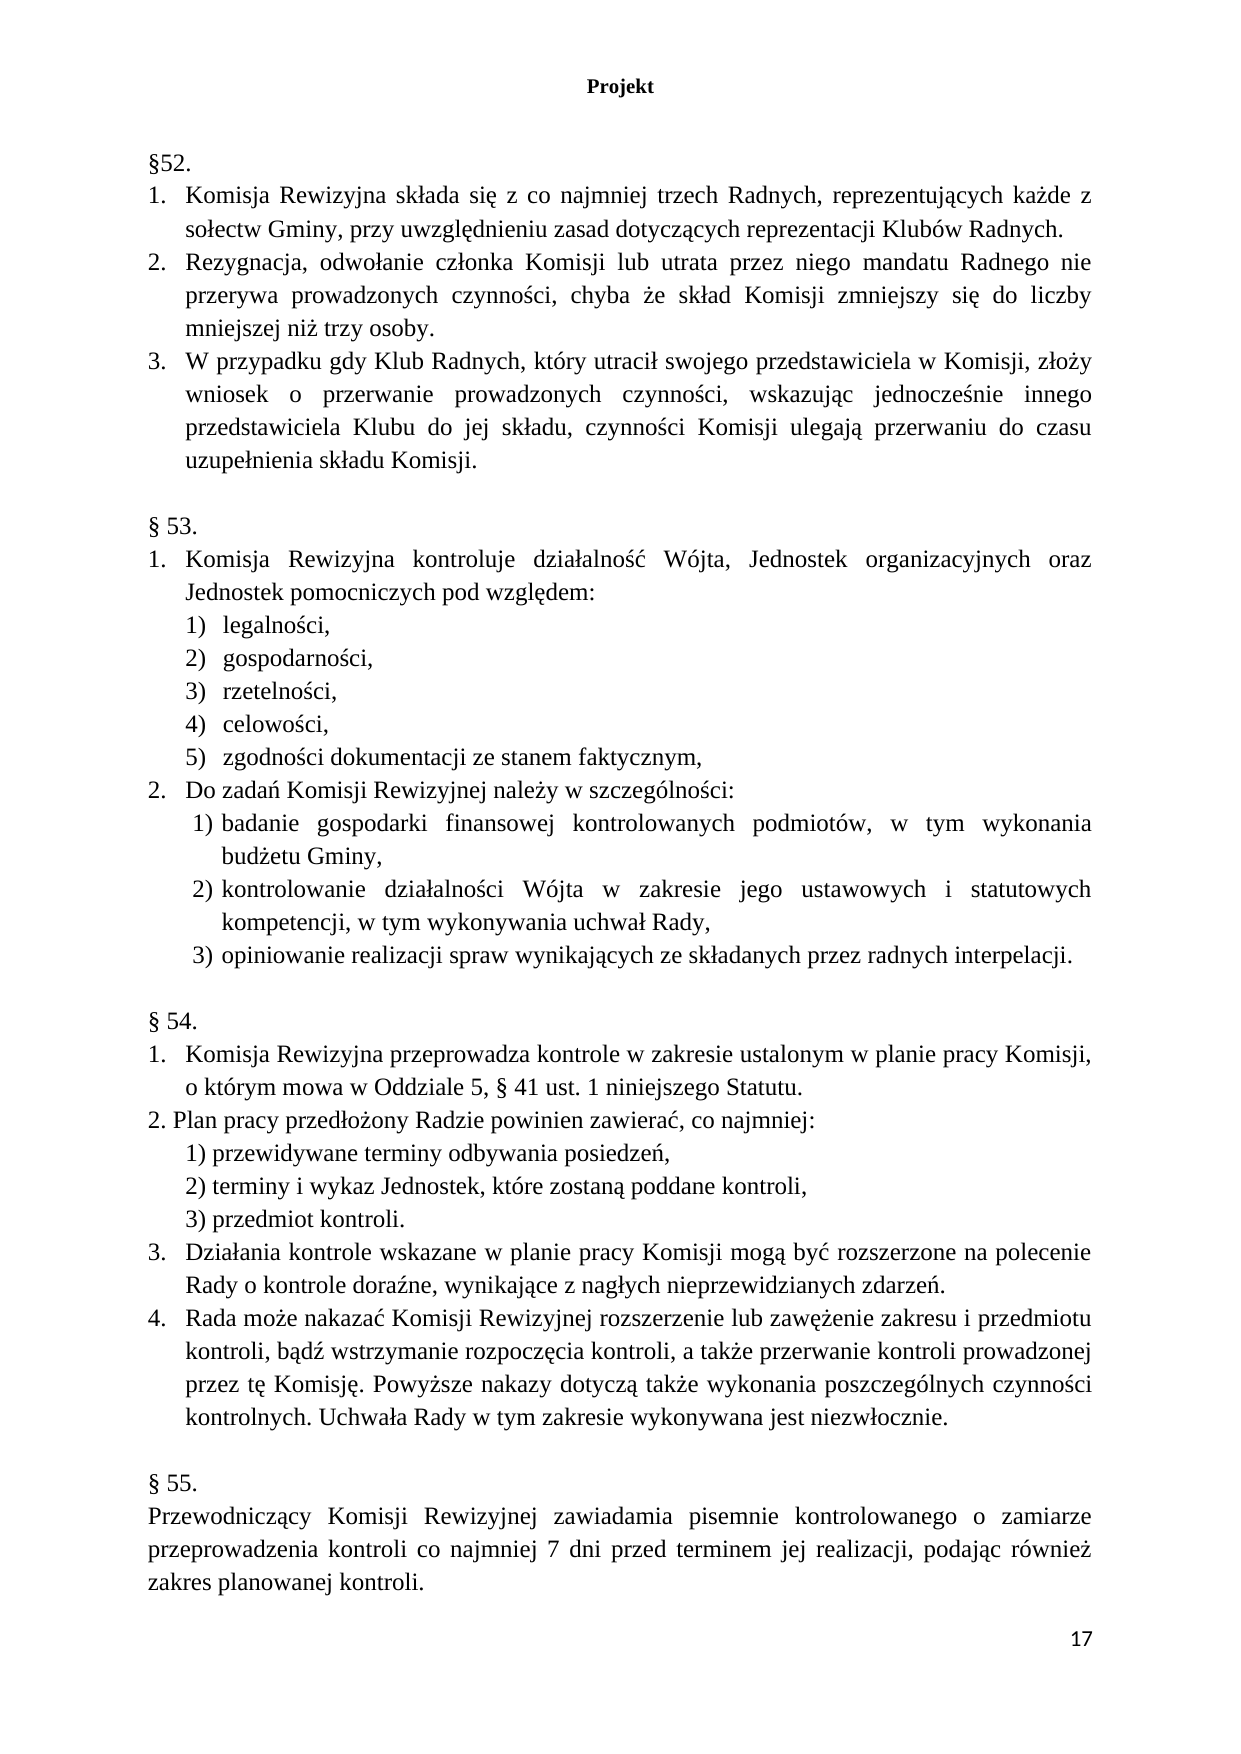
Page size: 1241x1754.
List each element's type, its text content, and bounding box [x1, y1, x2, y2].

list badanie gospodarki finansowej kontrolowanych podmiotów, w tym wykonania budżetu Gminy, [192, 808, 1093, 870]
list legalności, [185, 610, 1093, 639]
list rzetelności, [185, 676, 1093, 705]
list Działania kontrole wskazane w planie pracy Komisji mogą być rozszerzone na polecenie Rady o kontrole doraźne, wynikające z nagłych nieprzewidzianych zdarzeń. [148, 1237, 1093, 1299]
list celowości, [185, 709, 1093, 738]
list zgodności dokumentacji ze stanem faktycznym, [185, 742, 1093, 771]
list W przypadku gdy Klub Radnych, który utracił swojego przedstawiciela w Komisji, złoży wniosek o przerwanie prowadzonych czynności, wskazując jednocześnie innego przedstawiciela Klubu do jej składu, czynności Komisji ulegają przerwaniu do czasu uzupełnienia składu Komisji. [148, 346, 1093, 473]
text 2) terminy i wykaz Jednostek, które zostaną poddane kontroli, [185, 1171, 1093, 1200]
text § 53. [148, 511, 1093, 539]
list kontrolowanie działalności Wójta w zakresie jego ustawowych i statutowych kompetencji, w tym wykonywania uchwał Rady, [192, 874, 1093, 936]
list Rada może nakazać Komisji Rewizyjnej rozszerzenie lub zawężenie zakresu i przedmiotu kontroli, bądź wstrzymanie rozpoczęcia kontroli, a także przerwanie kontroli prowadzonej przez tę Komisję. Powyższe nakazy dotyczą także wykonania poszczególnych czynności kontrolnych. Uchwała Rady w tym zakresie wykonywana jest niezwłocznie. [148, 1303, 1093, 1431]
list Komisja Rewizyjna składa się z co najmniej trzech Radnych, reprezentujących każde z sołectw Gminy, przy uwzględnieniu zasad dotyczących reprezentacji Klubów Radnych. [148, 181, 1093, 242]
text § 55. [148, 1468, 1093, 1497]
list Rezygnacja, odwołanie członka Komisji lub utrata przez niego mandatu Radnego nie przerywa prowadzonych czynności, chyba że skład Komisji zmniejszy się do liczby mniejszej niż trzy osoby. [148, 247, 1093, 341]
text §52. [148, 148, 1093, 176]
list gospodarności, [185, 643, 1093, 672]
list opiniowanie realizacji spraw wynikających ze składanych przez radnych interpelacji. [192, 940, 1093, 969]
text § 54. [148, 1006, 1093, 1035]
text Przewodniczący Komisji Rewizyjnej zawiadamia pisemnie kontrolowanego o zamiarze przeprowadzenia kontroli co najmniej 7 dni przed terminem jej realizacji, podając również zakres planowanej kontroli. [148, 1501, 1093, 1596]
text 2. Plan pracy przedłożony Radzie powinien zawierać, co najmniej: [148, 1105, 1093, 1134]
list Do zadań Komisji Rewizyjnej należy w szczególności: [148, 775, 1093, 804]
text 3) przedmiot kontroli. [185, 1204, 1093, 1233]
list Komisja Rewizyjna kontroluje działalność Wójta, Jednostek organizacyjnych oraz Jednostek pomocniczych pod względem: [148, 544, 1093, 606]
list Komisja Rewizyjna przeprowadza kontrole w zakresie ustalonym w planie pracy Komisji, o którym mowa w Oddziale 5, § 41 ust. 1 niniejszego Statutu. [148, 1039, 1093, 1101]
text 1) przewidywane terminy odbywania posiedzeń, [185, 1138, 1093, 1167]
